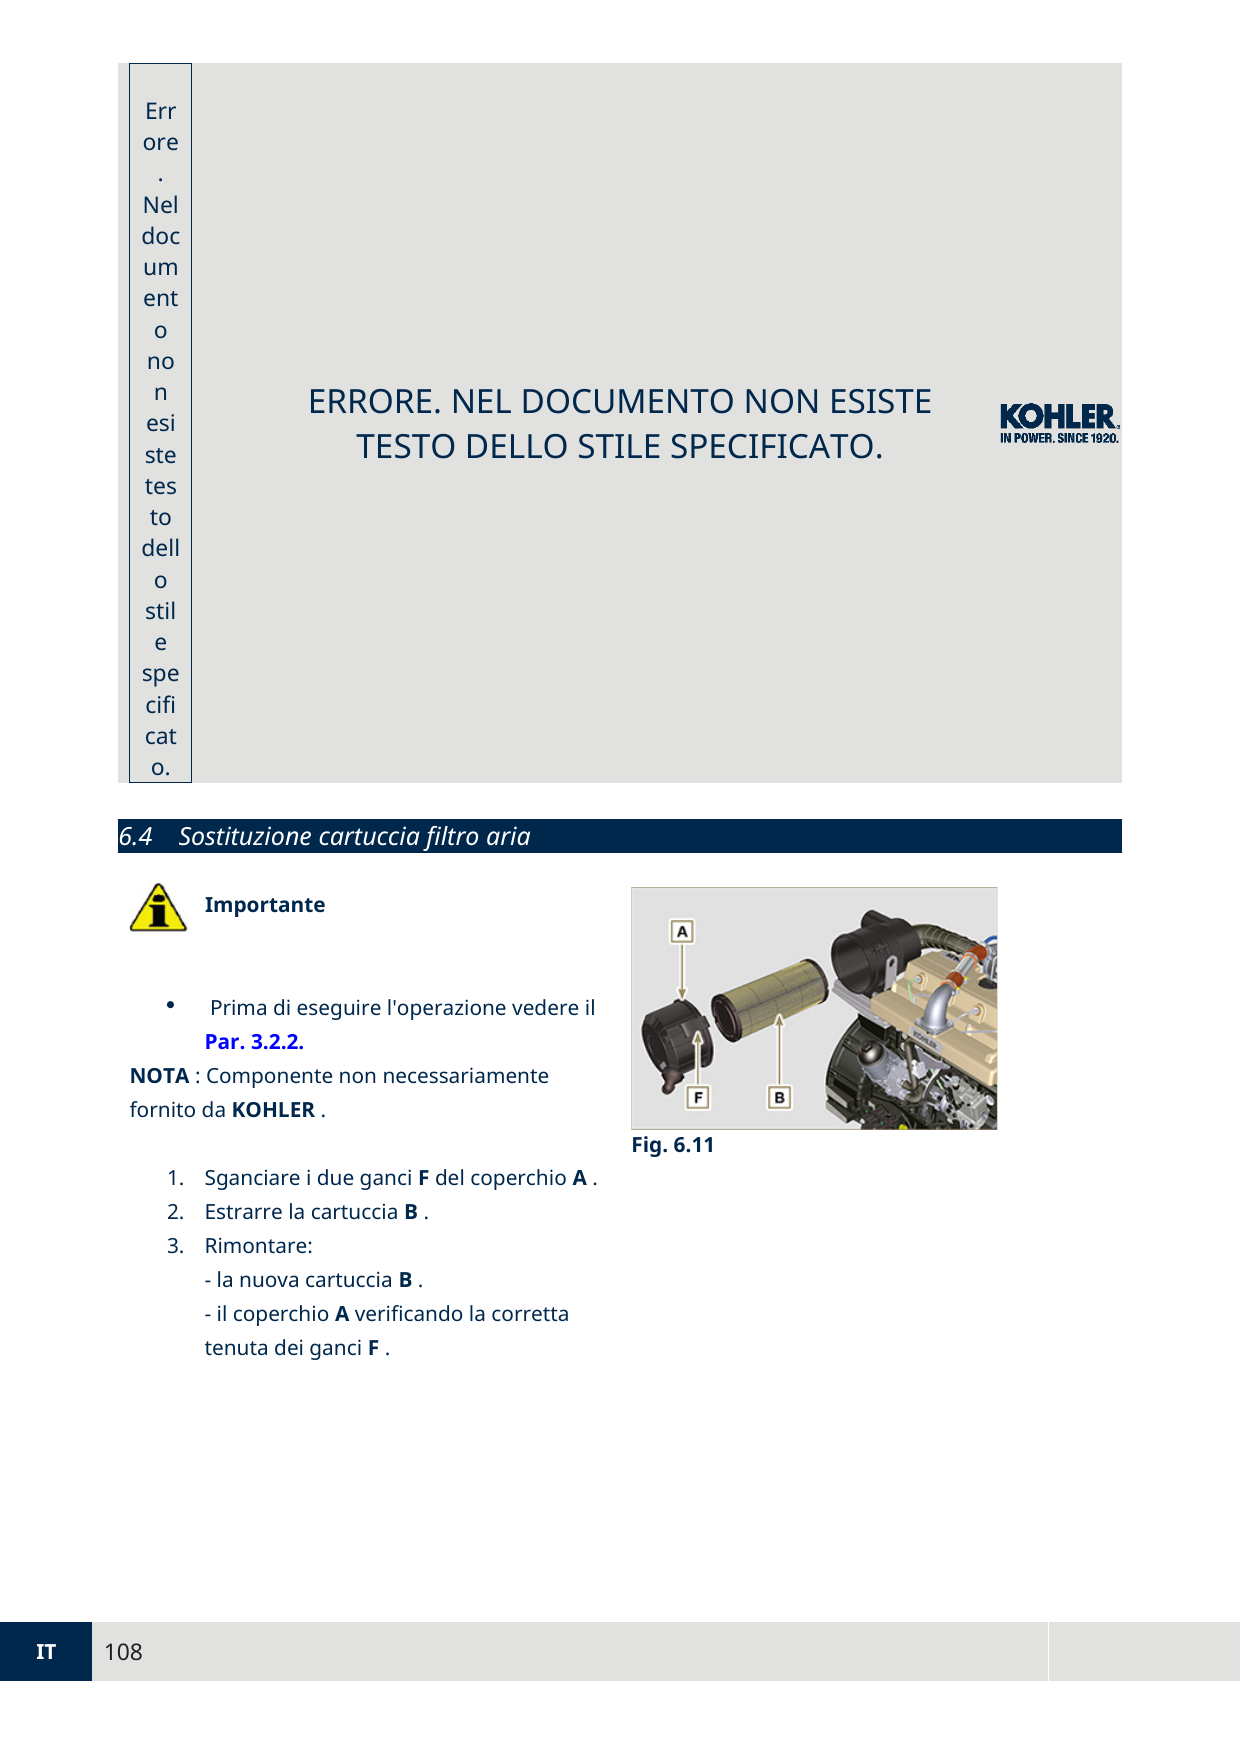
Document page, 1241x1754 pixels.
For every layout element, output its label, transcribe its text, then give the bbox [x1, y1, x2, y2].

table_header Fig. 6.11 [620, 872, 1122, 1380]
picture [129, 881, 189, 932]
picture [1000, 403, 1121, 443]
picture [631, 887, 998, 1130]
subtitle Sostituzione cartuccia filtro aria [118, 819, 1122, 853]
table_header Importante Prima di eseguire l'operazione vedere il Par. 3.2.2. NOTA : Componente non necessariamente fornito da KOHLER . Sganciare i due ganci F del coperchio A . Estrarre la cartuccia B . Rimontare: - la nuova cartuccia B . - il coperchio A verificando la corretta tenuta dei ganci F . [118, 872, 620, 1380]
